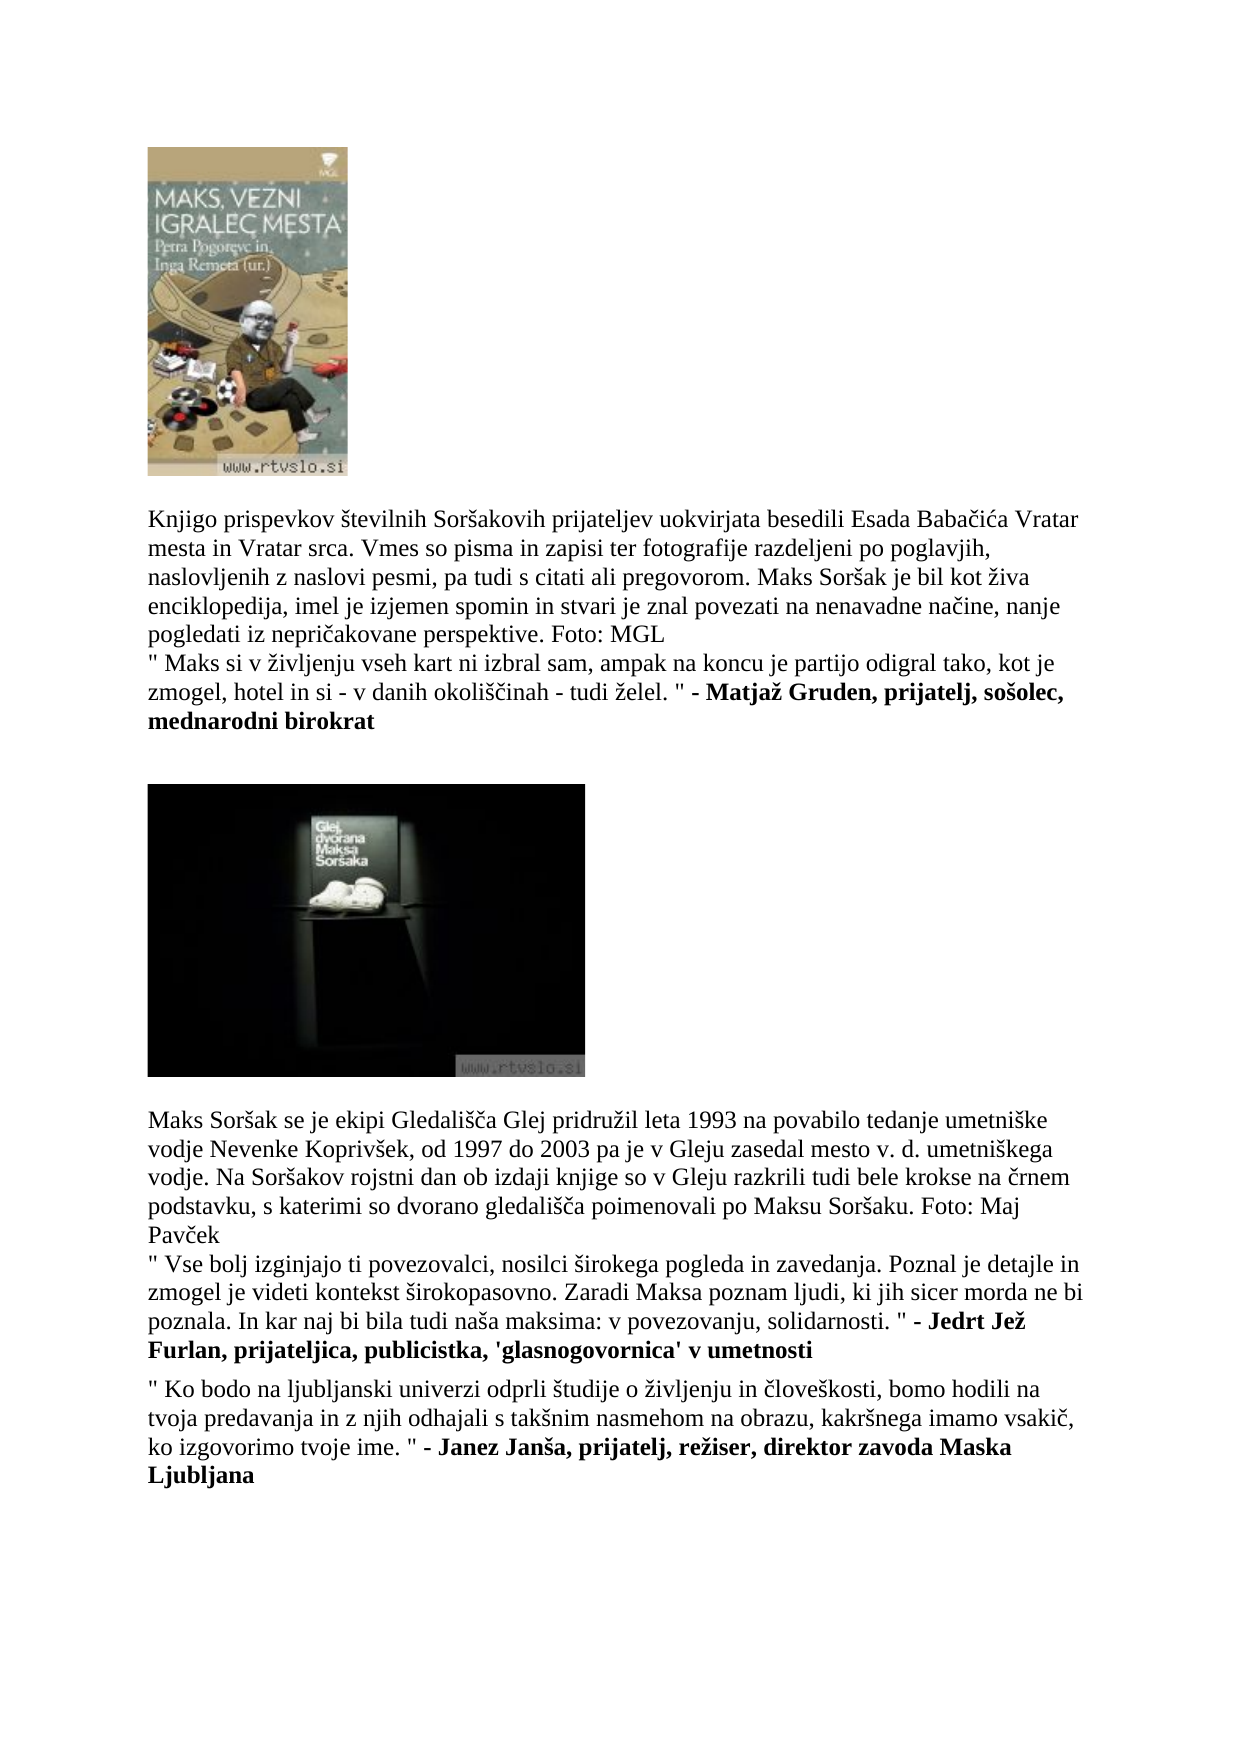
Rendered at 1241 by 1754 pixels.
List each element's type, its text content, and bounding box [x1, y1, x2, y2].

text Knjigo prispevkov številnih Soršakovih prijateljev uokvirjata besedili Esada Babačića Vratar mesta in Vratar srca. Vmes so pisma in zapisi ter fotografije razdeljeni po poglavjih, naslovljenih z naslovi pesmi, pa tudi s citati ali pregovorom. Maks Soršak je bil kot živa enciklopedija, imel je izjemen spomin in stvari je znal povezati na nenavadne načine, nanje pogledati iz nepričakovane perspektive. Foto: MGL [148, 504, 1093, 648]
text " Vse bolj izginjajo ti povezovalci, nosilci širokega pogleda in zavedanja. Poznal je detajle in zmogel je videti kontekst širokopasovno. Zaradi Maksa poznam ljudi, ki jih sicer morda ne bi poznala. In kar naj bi bila tudi naša maksima: v povezovanju, solidarnosti. " - Jedrt Jež Furlan, prijateljica, publicistka, 'glasnogovornica' v umetnosti [148, 1249, 1093, 1364]
text " Maks si v življenju vseh kart ni izbral sam, ampak na koncu je partijo odigral tako, kot je zmogel, hotel in si - v danih okoliščinah - tudi želel. " - Matjaž Gruden, prijatelj, sošolec, mednarodni birokrat [148, 648, 1093, 734]
text " Ko bodo na ljubljanski univerzi odprli študije o življenju in človeškosti, bomo hodili na tvoja predavanja in z njih odhajali s takšnim nasmehom na obrazu, kakršnega imamo vsakič, ko izgovorimo tvoje ime. " - Janez Janša, prijatelj, režiser, direktor zavoda Maska Ljubljana [148, 1374, 1093, 1489]
text Maks Soršak se je ekipi Gledališča Glej pridružil leta 1993 na povabilo tedanje umetniške vodje Nevenke Koprivšek, od 1997 do 2003 pa je v Gleju zasedal mesto v. d. umetniškega vodje. Na Soršakov rojstni dan ob izdaji knjige so v Gleju razkrili tudi bele krokse na črnem podstavku, s katerimi so dvorano gledališča poimenovali po Maksu Soršaku. Foto: Maj Pavček [148, 1105, 1093, 1249]
picture [147, 784, 586, 1077]
picture [147, 147, 348, 476]
